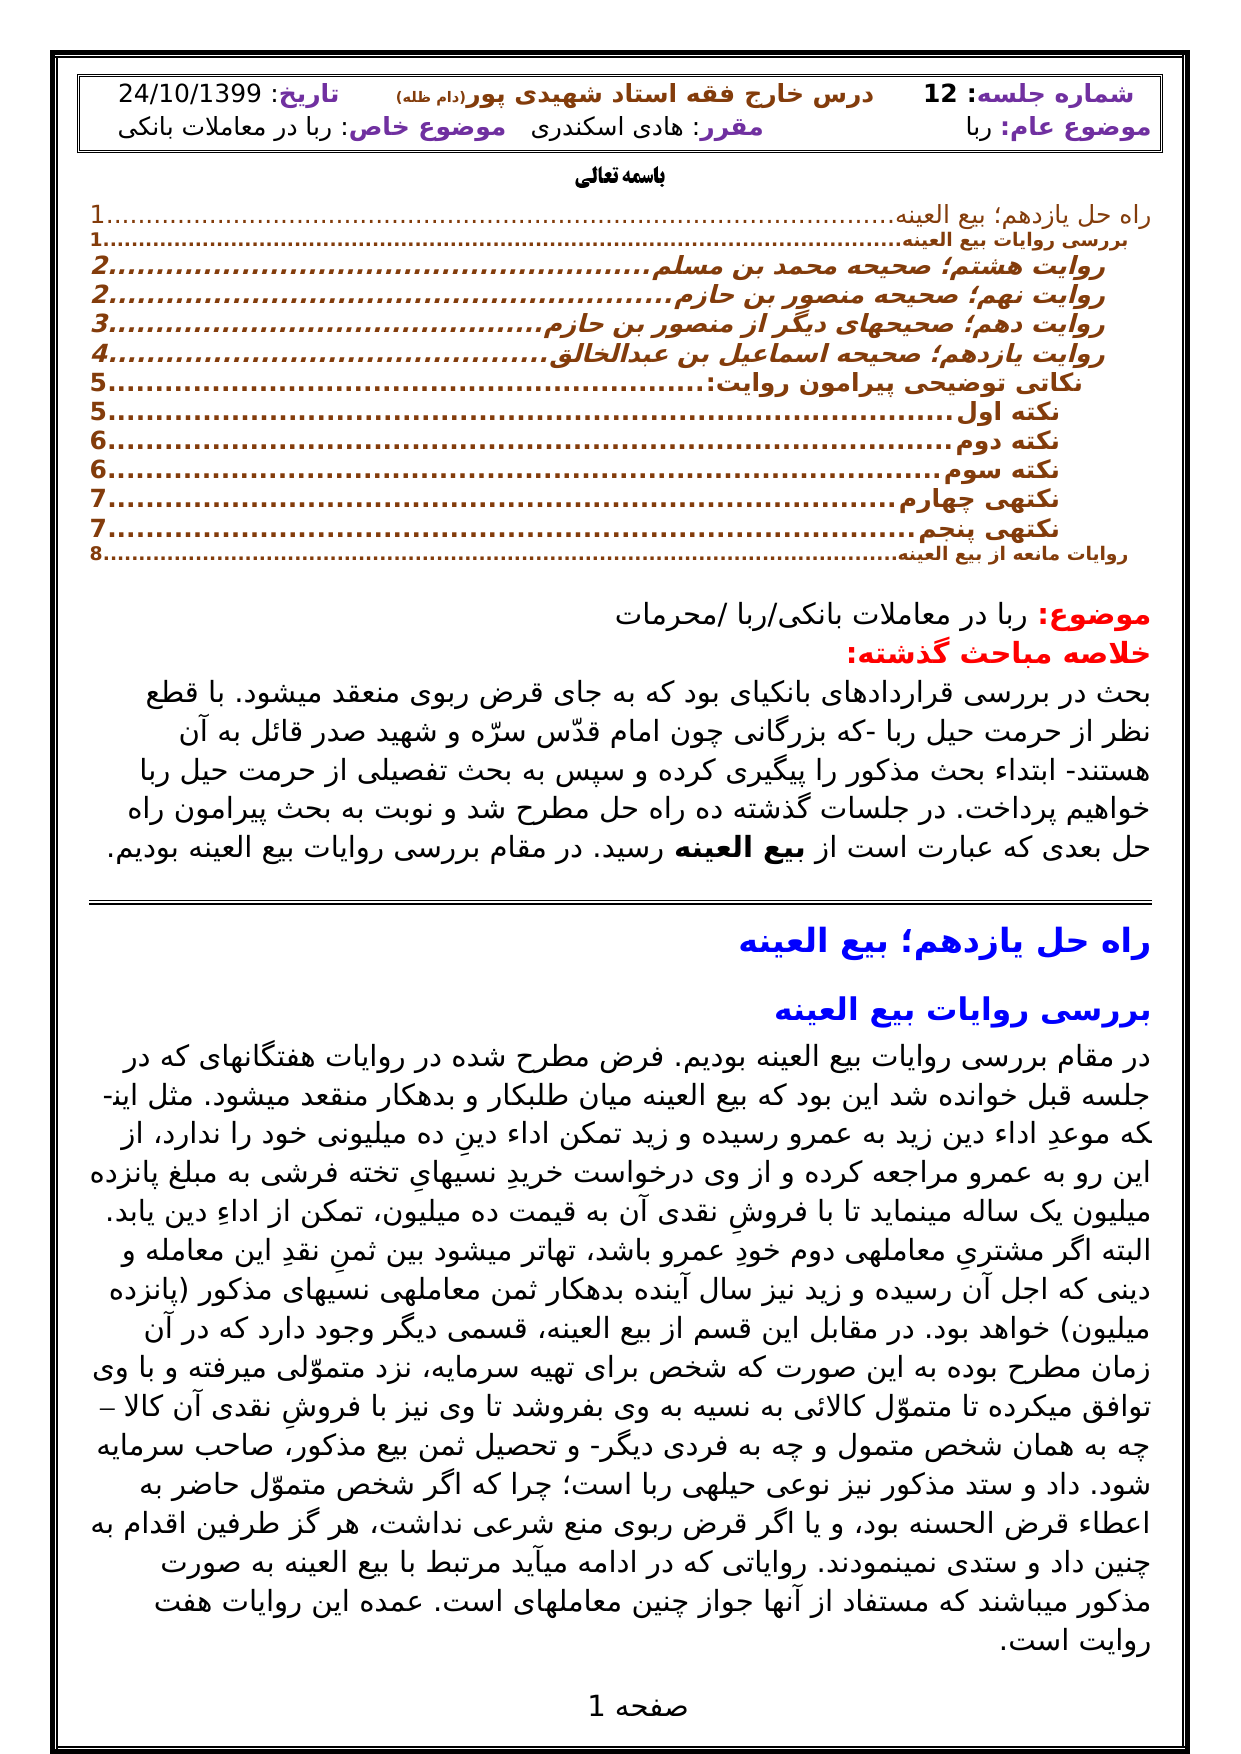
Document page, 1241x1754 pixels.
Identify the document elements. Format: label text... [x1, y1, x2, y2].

subtitle بررسی روایات بیع العینه [89, 991, 1152, 1027]
text بررسی روایات بیع العینه 1 [89, 229, 1128, 251]
text نکته اول 5 [89, 397, 1060, 426]
text موضوع: ربا در معاملات بانکی/ربا /محرمات [89, 597, 1152, 631]
text بحث در بررسی قراردادهای بانکیای بود که به جای قرض ربوی منعقد میشود. با قطع نظر از حرمت حیل ربا -که بزرگانی چون امام قدّس سرّه و شهید صدر قائل به آن هستند- ابتداء بحث مذکور را پیگیری کرده و سپس به بحث تفصیلی از حرمت حیل ربا خواهیم پرداخت. در جلسات گذشته ده راه حل مطرح شد و نوبت به بحث پیرامون راه حل بعدی که عبارت است از بیع العینه رسید. در مقام بررسی روایات بیع العینه بودیم. [89, 675, 1152, 865]
text نکته سوم 6 [89, 456, 1060, 485]
subtitle راه حل یازدهم؛ بیع العینه [89, 921, 1152, 960]
picture [560, 157, 680, 197]
text روایت یازدهم؛ صحیحه اسماعیل بن عبدالخالق 4 [89, 339, 1106, 368]
text روایت دهم؛ صحیحهای دیگر از منصور بن حازم 3 [89, 310, 1106, 339]
text نکته دوم 6 [89, 426, 1060, 456]
text روایت هشتم؛ صحیحه محمد بن مسلم 2 [89, 251, 1106, 281]
text نکاتی توضیحی پیرامون روایت: 5 [89, 368, 1083, 397]
text خلاصه مباحث گذشته: [89, 636, 1152, 670]
text در مقام بررسی روایات بیع العینه بودیم. فرض مطرح شده در روایات هفتگانهای که در جلسه قبل خوانده شد این بود که بیع العینه میان طلبکار و بدهکار منقعد میشود. مثل اینکه موعدِ اداء دین زید به عمرو رسیده و زید تمکن اداء دینِ ده میلیونی خود را ندارد، از این رو به عمرو مراجعه کرده و از وی درخواست خریدِ نسیهایِ تخته فرشی به مبلغ پانزده میلیون یک ساله مینماید تا با فروشِ نقدی آن به قیمت ده میلیون، تمکن از اداءِ دین یابد. البته اگر مشتریِ معاملهی دوم خودِ عمرو باشد، تهاتر میشود بین ثمنِ نقدِ این معامله و دینی که اجل آن رسیده و زید نیز سال آینده بدهکار ثمن معاملهی نسیهای مذکور (پانزده میلیون) خواهد بود. در مقابل این قسم از بیع العینه، قسمی دیگر وجود دارد که در آن زمان مطرح بوده به این صورت که شخص برای تهیه سرمایه، نزد متموّلی میرفته و با وی توافق میکرده تا متموّل کالائی به نسیه به وی بفروشد تا وی نیز با فروشِ نقدی آن کالا – چه به همان شخص متمول و چه به فردی دیگر- و تحصیل ثمن بیع مذکور، صاحب سرمایه شود. داد و ستد مذکور نیز نوعی حیلهی ربا است؛ چرا که اگر شخص متموّل حاضر به اعطاء قرض الحسنه بود، و یا اگر قرض ربوی منع شرعی نداشت، هر گز طرفین اقدام به چنین داد و ستدی نمینمودند. روایاتی که در ادامه میآید مرتبط با بیع العینه به صورت مذکور میباشند که مستفاد از آنها جواز چنین معاملهای است. عمده این روایات هفت روایت است. [89, 1039, 1152, 1657]
text نکتهی پنجم 7 [89, 514, 1060, 543]
text روایات مانعه از بیع العینه 8 [89, 543, 1128, 565]
text روایت نهم؛ صحیحه منصور بن حازم 2 [89, 281, 1106, 310]
text نکتهی چهارم 7 [89, 485, 1060, 514]
text راه حل یازدهم؛ بیع العینه 1 [89, 200, 1152, 229]
